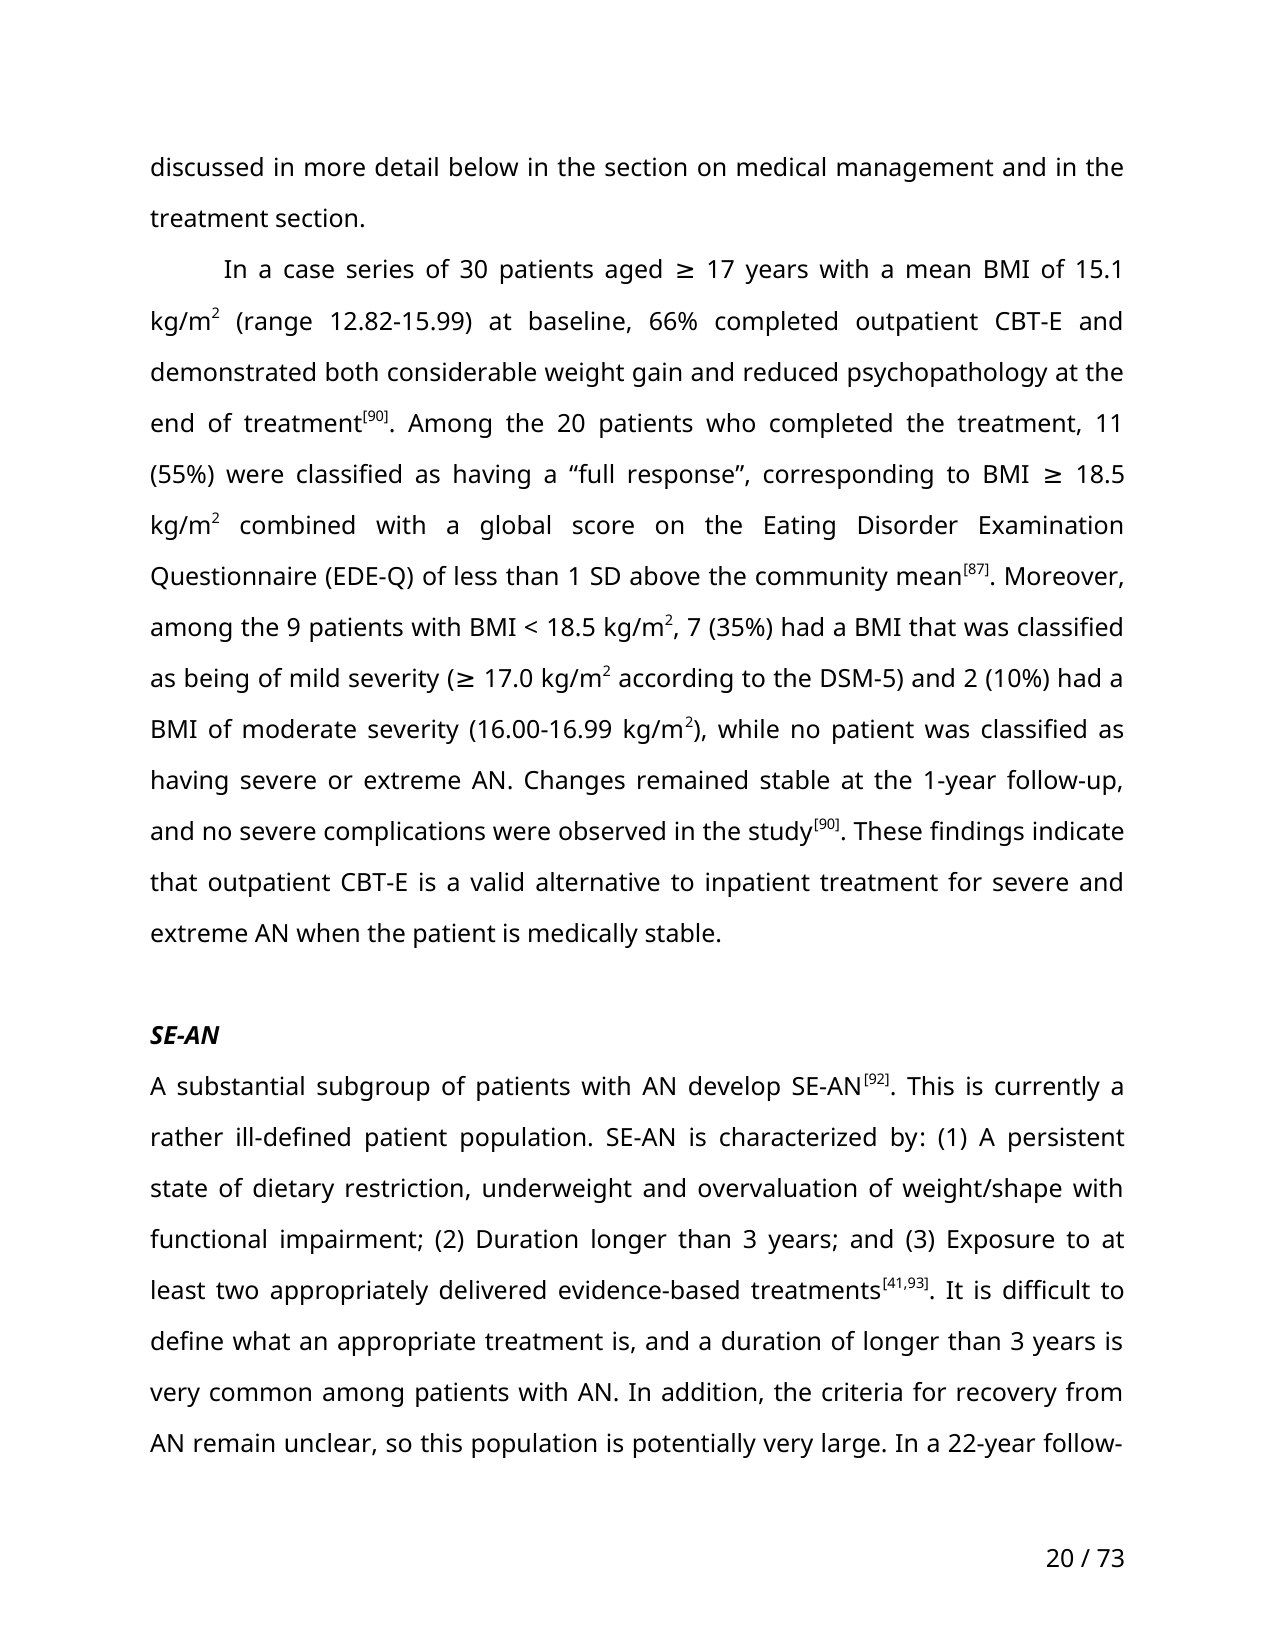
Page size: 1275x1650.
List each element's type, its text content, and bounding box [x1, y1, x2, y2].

text SE-AN [150, 1018, 1125, 1052]
text In a case series of 30 patients aged ≥ 17 years with a mean BMI of 15.1 kg/m2 (range 12.82-15.99) at baseline, 66% completed outpatient CBT-E and demonstrated both considerable weight gain and reduced psychopathology at the end of treatment[90]. Among the 20 patients who completed the treatment, 11 (55%) were classified as having a “full response”, corresponding to BMI ≥ 18.5 kg/m2 combined with a global score on the Eating Disorder Examination Questionnaire (EDE-Q) of less than 1 SD above the community mean[87]. Moreover, among the 9 patients with BMI < 18.5 kg/m2, 7 (35%) had a BMI that was classified as being of mild severity (≥ 17.0 kg/m2 according to the DSM-5) and 2 (10%) had a BMI of moderate severity (16.00-16.99 kg/m2), while no patient was classified as having severe or extreme AN. Changes remained stable at the 1-year follow-up, and no severe complications were observed in the study[90]. These findings indicate that outpatient CBT-E is a valid alternative to inpatient treatment for severe and extreme AN when the patient is medically stable. [150, 252, 1125, 950]
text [150, 1069, 1125, 1460]
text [150, 150, 1125, 235]
